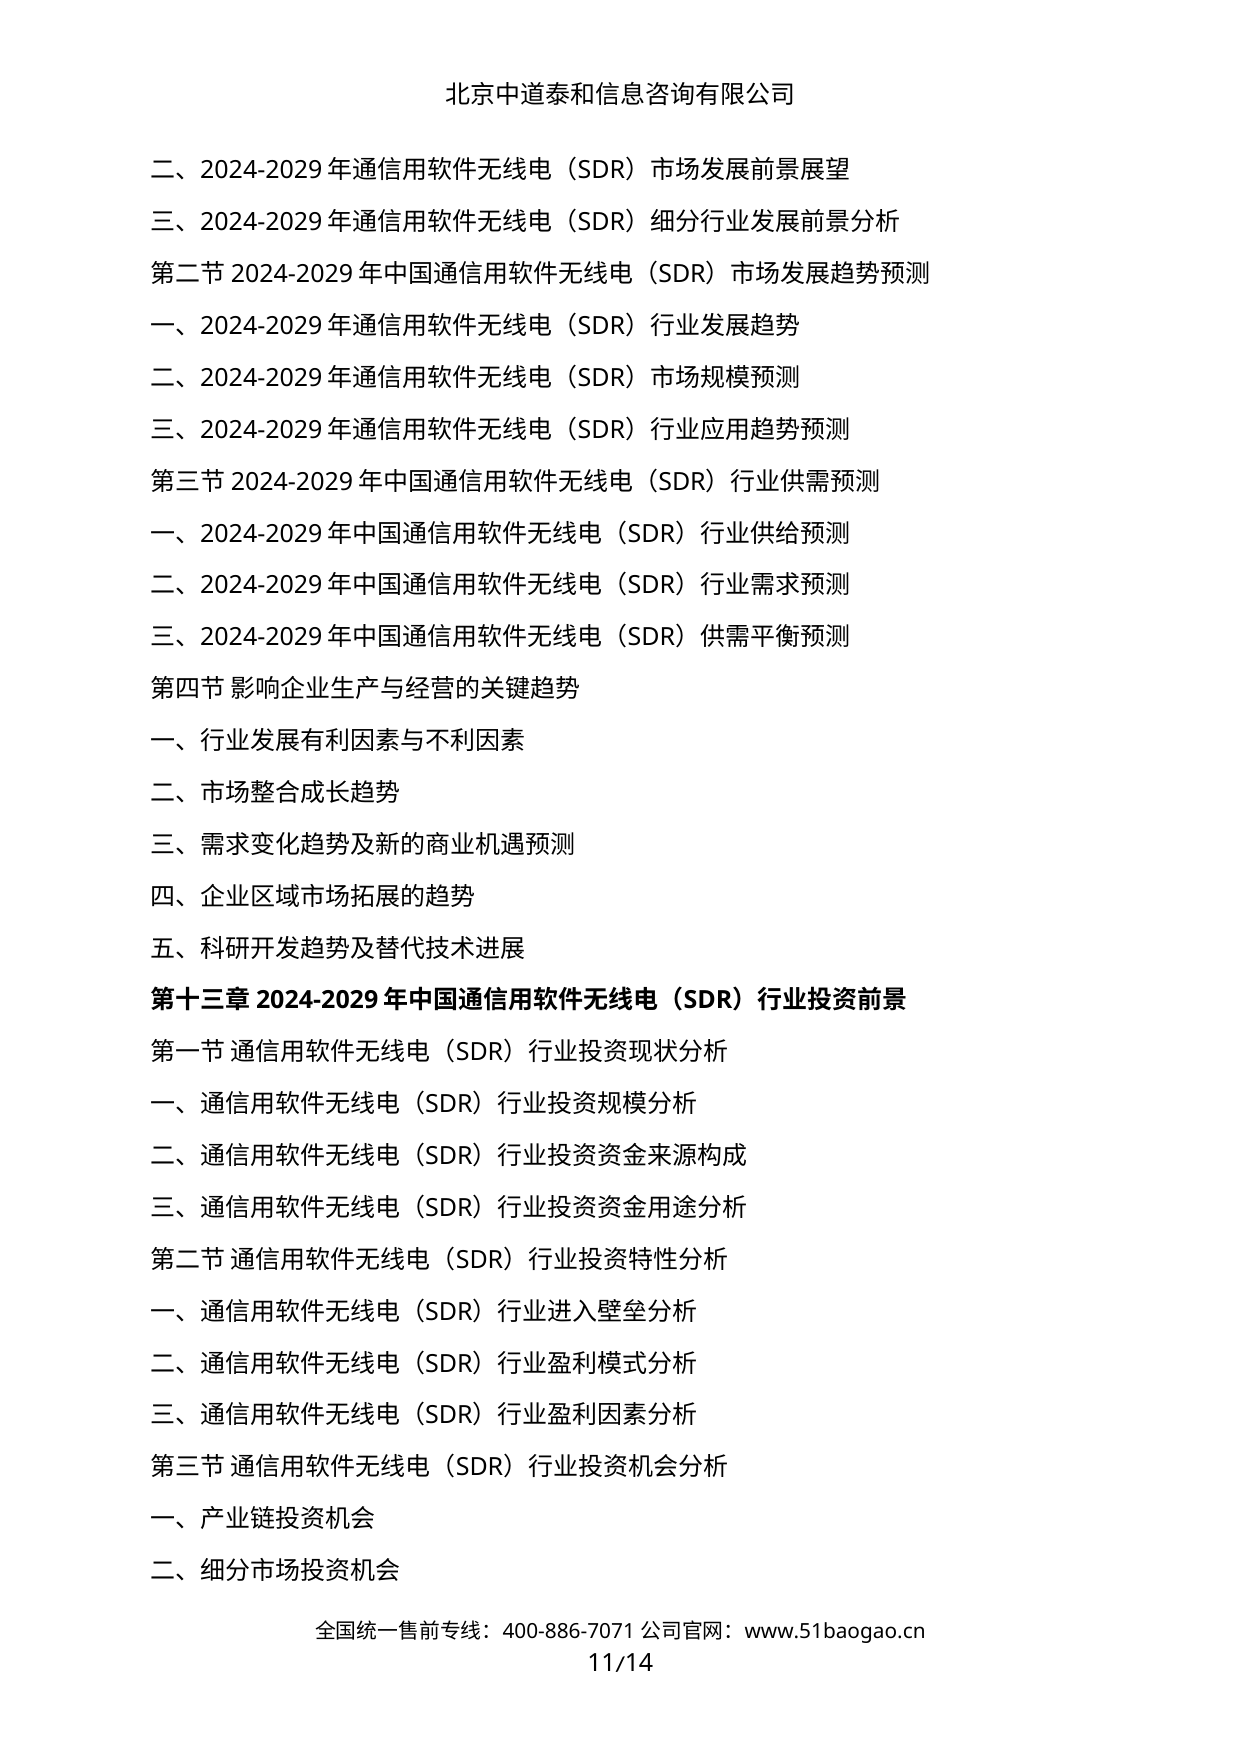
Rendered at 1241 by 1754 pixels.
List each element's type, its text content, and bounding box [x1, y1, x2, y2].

text 一、通信用软件无线电（SDR）行业投资规模分析 [150, 1084, 1090, 1120]
text 三、需求变化趋势及新的商业机遇预测 [150, 824, 1090, 861]
text 二、市场整合成长趋势 [150, 772, 1090, 809]
text 三、通信用软件无线电（SDR）行业投资资金用途分析 [150, 1187, 1090, 1224]
text 一、2024-2029年通信用软件无线电（SDR）行业发展趋势 [150, 306, 1090, 342]
text 第一节 通信用软件无线电（SDR）行业投资现状分析 [150, 1032, 1090, 1068]
text 二、2024-2029年通信用软件无线电（SDR）市场发展前景展望 [150, 150, 1090, 186]
text 一、产业链投资机会 [150, 1499, 1090, 1535]
text 二、通信用软件无线电（SDR）行业盈利模式分析 [150, 1343, 1090, 1379]
text 二、2024-2029年中国通信用软件无线电（SDR）行业需求预测 [150, 565, 1090, 601]
text 三、2024-2029年通信用软件无线电（SDR）行业应用趋势预测 [150, 409, 1090, 446]
text 第二节 2024-2029年中国通信用软件无线电（SDR）市场发展趋势预测 [150, 254, 1090, 290]
text 一、通信用软件无线电（SDR）行业进入壁垒分析 [150, 1291, 1090, 1327]
text 五、科研开发趋势及替代技术进展 [150, 928, 1090, 964]
text 三、2024-2029年中国通信用软件无线电（SDR）供需平衡预测 [150, 617, 1090, 653]
text 二、通信用软件无线电（SDR）行业投资资金来源构成 [150, 1136, 1090, 1172]
text 第三节 通信用软件无线电（SDR）行业投资机会分析 [150, 1447, 1090, 1483]
text 第二节 通信用软件无线电（SDR）行业投资特性分析 [150, 1239, 1090, 1276]
text 一、2024-2029年中国通信用软件无线电（SDR）行业供给预测 [150, 513, 1090, 549]
text 一、行业发展有利因素与不利因素 [150, 721, 1090, 757]
text 三、2024-2029年通信用软件无线电（SDR）细分行业发展前景分析 [150, 202, 1090, 238]
text 三、通信用软件无线电（SDR）行业盈利因素分析 [150, 1395, 1090, 1431]
text 第三节 2024-2029年中国通信用软件无线电（SDR）行业供需预测 [150, 461, 1090, 497]
text 二、2024-2029年通信用软件无线电（SDR）市场规模预测 [150, 357, 1090, 394]
text 二、细分市场投资机会 [150, 1551, 1090, 1587]
text 第十三章 2024-2029年中国通信用软件无线电（SDR）行业投资前景 [150, 980, 1090, 1016]
text 第四节 影响企业生产与经营的关键趋势 [150, 669, 1090, 705]
text 四、企业区域市场拓展的趋势 [150, 876, 1090, 912]
